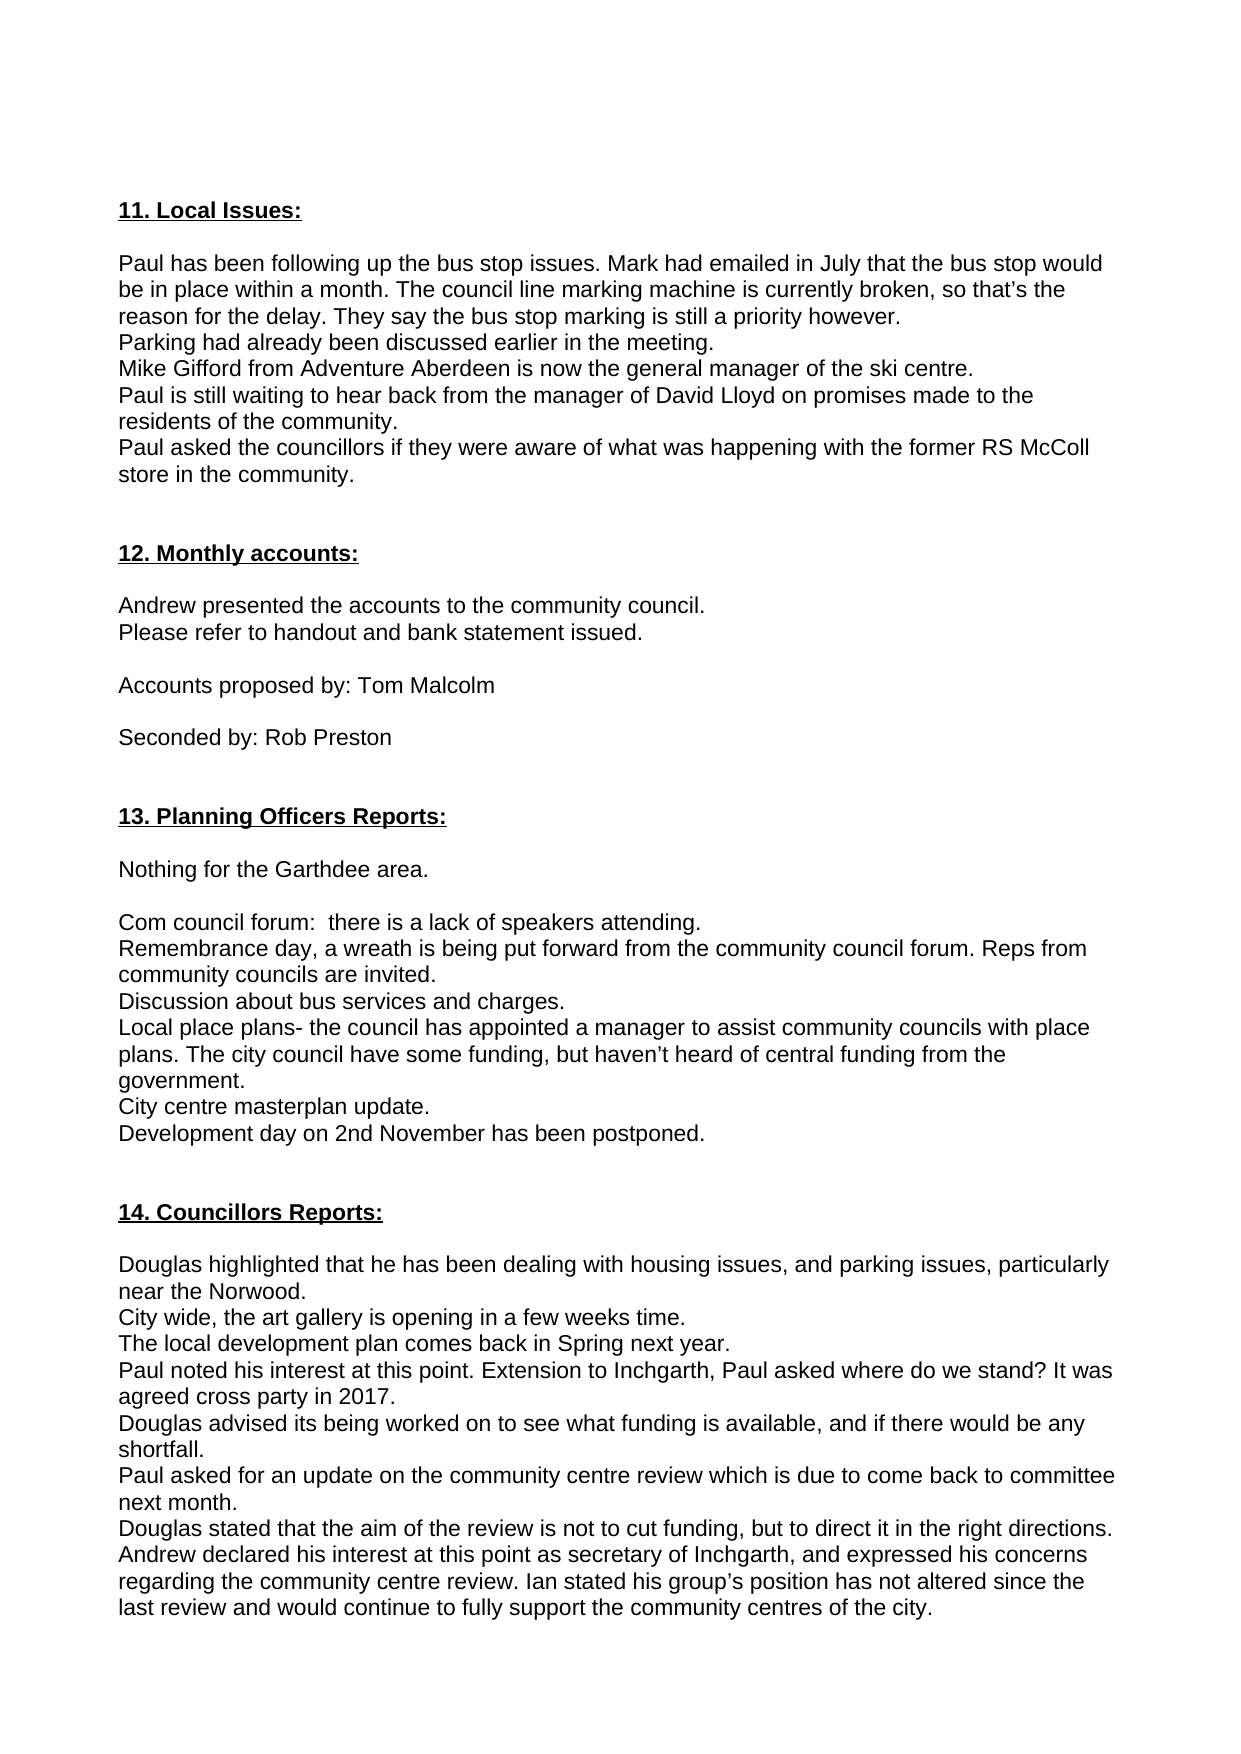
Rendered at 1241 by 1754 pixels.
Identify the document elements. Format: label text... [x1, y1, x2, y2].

text Nothing for the Garthdee area. [118, 856, 1122, 882]
text Paul has been following up the bus stop issues. Mark had emailed in July that the bus stop would be in place within a month. The council line marking machine is currently broken, so that’s the reason for the delay. They say the bus stop marking is still a priority however. [118, 250, 1122, 329]
text Please refer to handout and bank statement issued. [118, 619, 1122, 645]
text 14. Councillors Reports: [118, 1199, 1122, 1225]
text Discussion about bus services and charges. [118, 988, 1122, 1014]
text City centre masterplan update. [118, 1093, 1122, 1119]
text Douglas advised its being worked on to see what funding is available, and if there would be any shortfall. [118, 1409, 1122, 1462]
text Local place plans- the council has appointed a manager to assist community councils with place plans. The city council have some funding, but haven’t heard of central funding from the government. [118, 1014, 1122, 1093]
text Paul noted his interest at this point. Extension to Inchgarth, Paul asked where do we stand? It was agreed cross party in 2017. [118, 1357, 1122, 1409]
text Douglas stated that the aim of the review is not to cut funding, but to direct it in the right directions. [118, 1515, 1122, 1541]
text The local development plan comes back in Spring next year. [118, 1330, 1122, 1357]
text 12. Monthly accounts: [118, 540, 1122, 566]
text Remembrance day, a wreath is being put forward from the community council forum. Reps from community councils are invited. [118, 935, 1122, 988]
text Paul asked the councillors if they were aware of what was happening with the former RS McColl store in the community. [118, 434, 1122, 487]
text 11. Local Issues: [118, 197, 1122, 223]
text Mike Gifford from Adventure Aberdeen is now the general manager of the ski centre. [118, 355, 1122, 382]
text Paul asked for an update on the community centre review which is due to come back to committee next month. [118, 1462, 1122, 1515]
text Douglas highlighted that he has been dealing with housing issues, and parking issues, particularly near the Norwood. [118, 1251, 1122, 1304]
text Andrew presented the accounts to the community council. [118, 592, 1122, 619]
text Development day on 2nd November has been postponed. [118, 1119, 1122, 1146]
text City wide, the art gallery is opening in a few weeks time. [118, 1304, 1122, 1330]
text Seconded by: Rob Preston [118, 724, 1122, 751]
text Andrew declared his interest at this point as secretary of Inchgarth, and expressed his concerns regarding the community centre review. Ian stated his group’s position has not altered since the last review and would continue to fully support the community centres of the city. [118, 1541, 1122, 1620]
text 13. Planning Officers Reports: [118, 803, 1122, 830]
text Paul is still waiting to hear back from the manager of David Lloyd on promises made to the residents of the community. [118, 382, 1122, 434]
text Accounts proposed by: Tom Malcolm [118, 672, 1122, 698]
text Parking had already been discussed earlier in the meeting. [118, 329, 1122, 355]
text Com council forum: there is a lack of speakers attending. [118, 909, 1122, 935]
